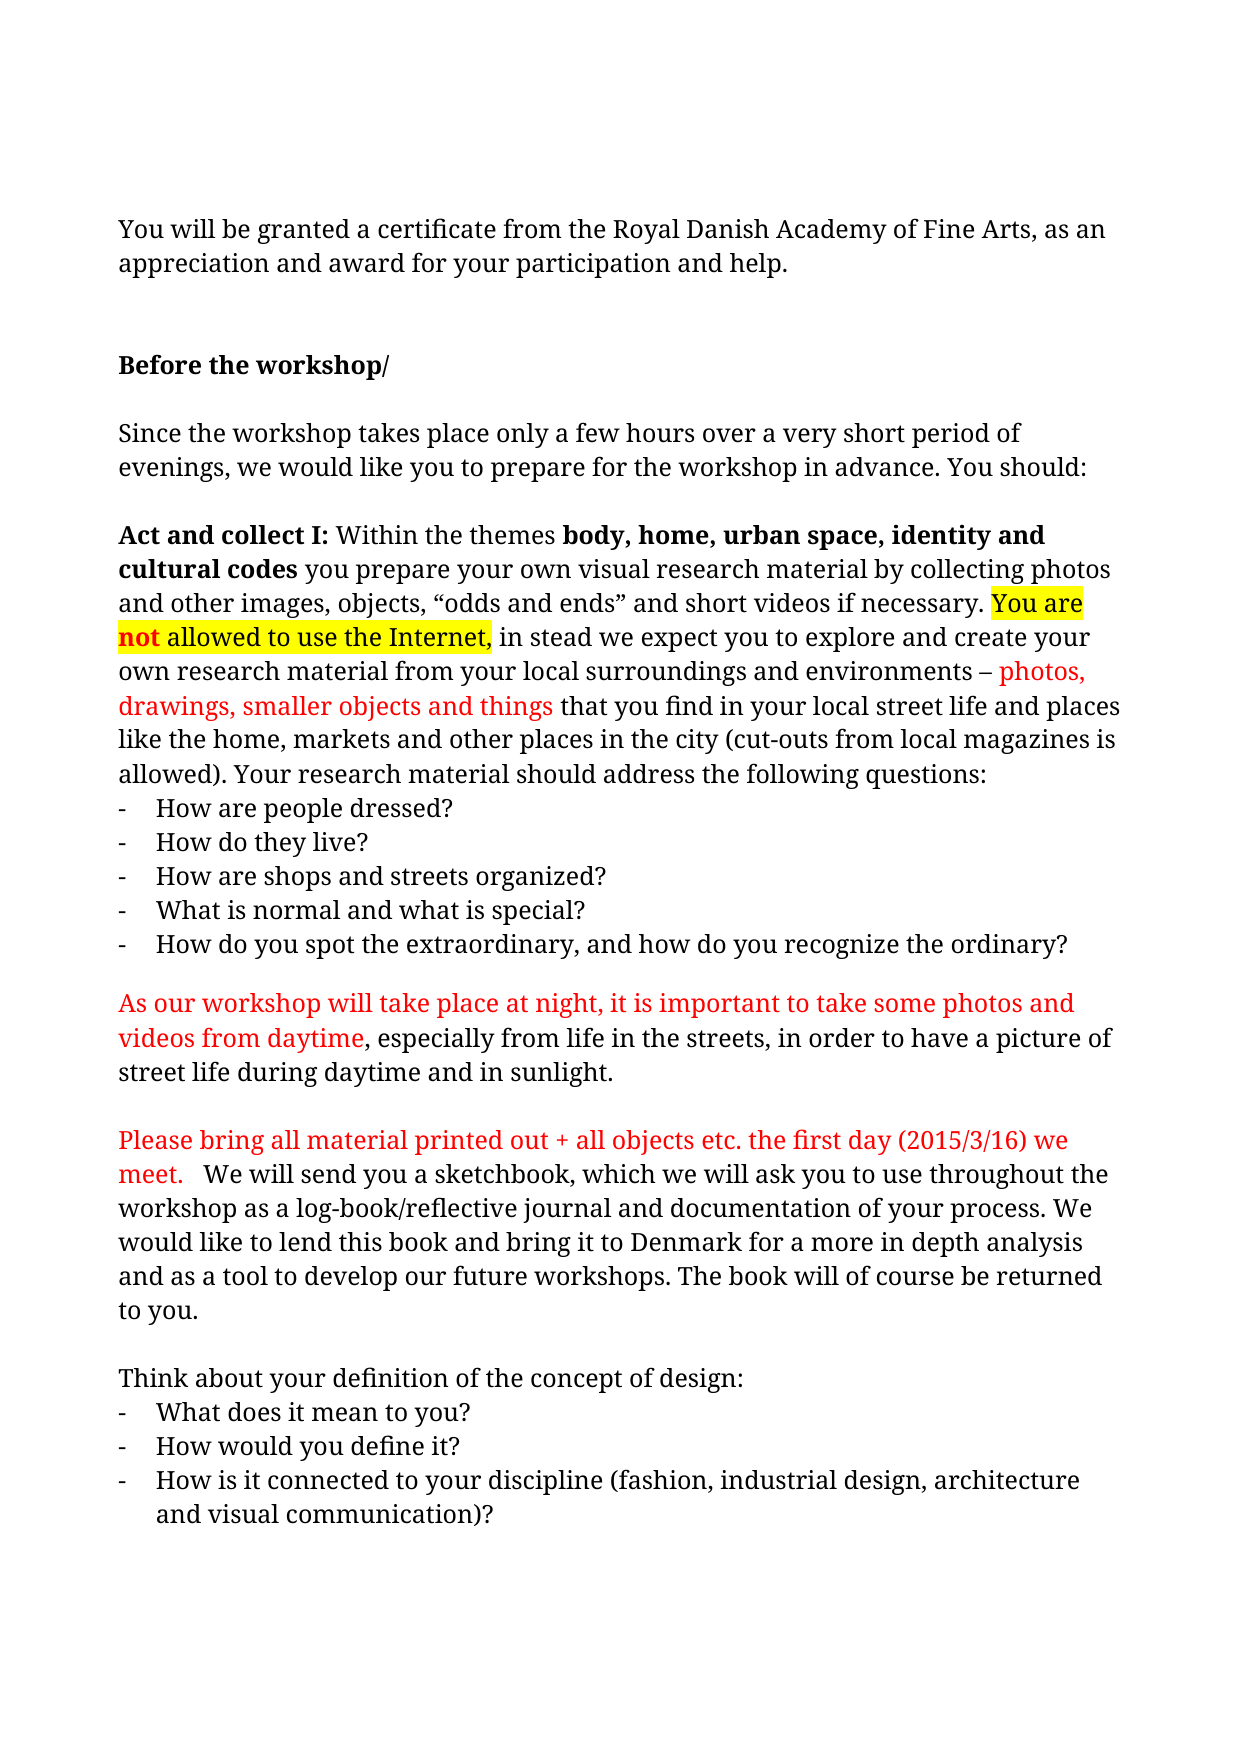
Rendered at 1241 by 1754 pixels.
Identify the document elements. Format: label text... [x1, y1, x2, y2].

list How are shops and streets organized? [118, 858, 1122, 892]
text Before the workshop/ [118, 347, 1122, 382]
list How would you define it? [118, 1429, 1122, 1463]
list What does it mean to you? [118, 1395, 1122, 1429]
list What is normal and what is special? [118, 892, 1122, 927]
list How do they live? [118, 824, 1122, 858]
text Act and collect I: Within the themes body, home, urban space, identity and cultural codes you prepare your own visual research material by collecting photos and other images, objects, “odds and ends” and short videos if necessary. You are not allowed to use the Internet, in stead we expect you to explore and create your own research material from your local surroundings and environments – photos, drawings, smaller objects and things that you find in your local street life and places like the home, markets and other places in the city (cut-outs from local magazines is allowed). Your research material should address the following questions: [118, 518, 1122, 790]
list How do you spot the extraordinary, and how do you recognize the ordinary? [118, 927, 1122, 961]
text Think about your definition of the concept of design: [118, 1361, 1122, 1395]
list How is it connected to your discipline (fashion, industrial design, architecture and visual communication)? [118, 1463, 1122, 1531]
list How are people dressed? [118, 790, 1122, 824]
text You will be granted a certificate from the Royal Danish Academy of Fine Arts, as an appreciation and award for your participation and help. [118, 211, 1122, 279]
text Please bring all material printed out + all objects etc. the first day (2015/3/16) we meet. We will send you a sketchbook, which we will ask you to use throughout the workshop as a log-book/reflective journal and documentation of your process. We would like to lend this book and bring it to Denmark for a more in depth analysis and as a tool to develop our future workshops. The book will of course be returned to you. [118, 1122, 1122, 1327]
text Since the workshop takes place only a few hours over a very short period of evenings, we would like you to prepare for the workshop in advance. You should: [118, 416, 1122, 484]
text As our workshop will take place at night, it is important to take some photos and videos from daytime, especially from life in the streets, in order to have a picture of street life during daytime and in sunlight. [118, 986, 1122, 1088]
